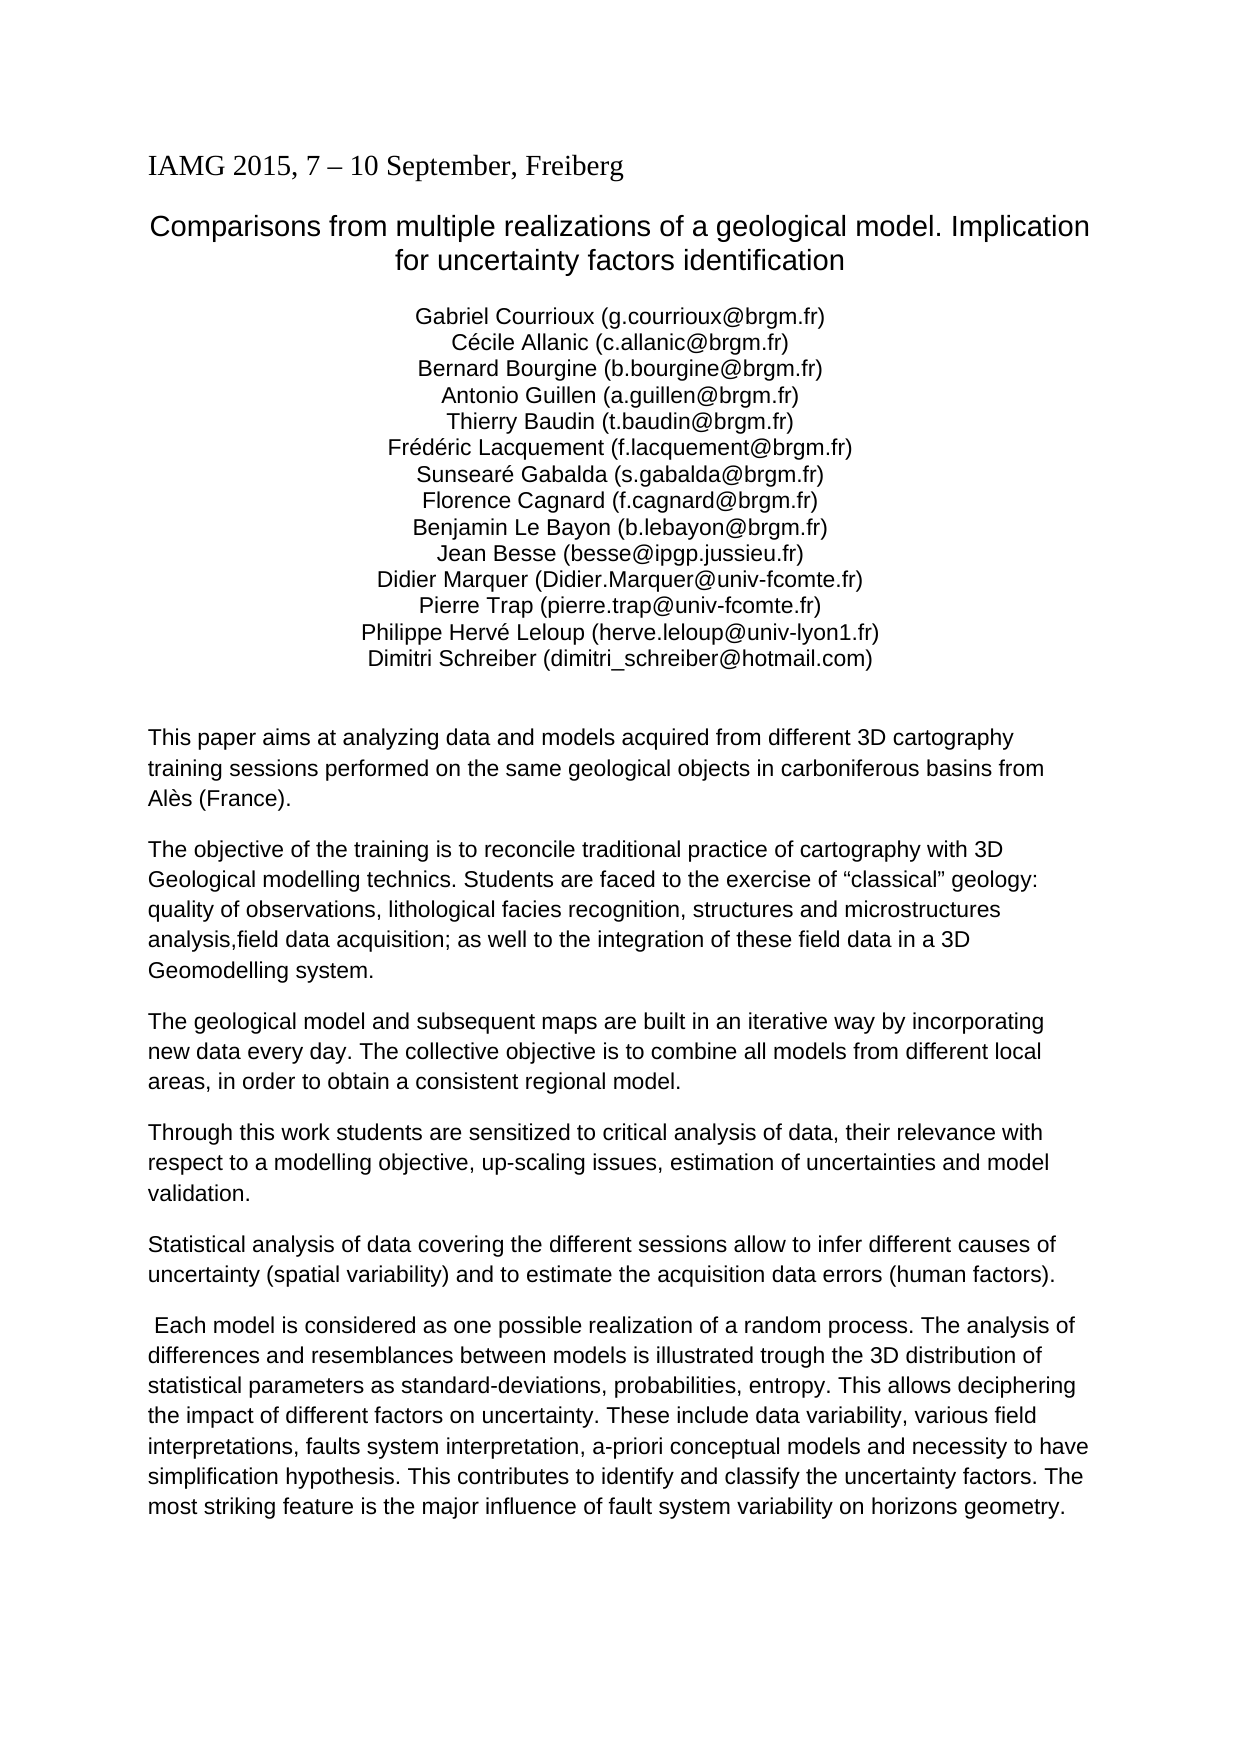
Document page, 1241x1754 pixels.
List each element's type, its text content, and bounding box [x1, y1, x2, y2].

text Benjamin Le Bayon (b.lebayon@brgm.fr) [148, 513, 1093, 540]
text Antonio Guillen (a.guillen@brgm.fr) [148, 382, 1093, 408]
text Statistical analysis of data covering the different sessions allow to infer different causes of uncertainty (spatial variability) and to estimate the acquisition data errors (human factors). [148, 1231, 1093, 1287]
text The geological model and subsequent maps are built in an iterative way by incorporating new data every day. The collective objective is to combine all models from different local areas, in order to obtain a consistent regional model. [148, 1008, 1093, 1094]
text Through this work students are sensitized to critical analysis of data, their relevance with respect to a modelling objective, up-scaling issues, estimation of uncertainties and model validation. [148, 1119, 1093, 1206]
text Jean Besse (besse@ipgp.jussieu.fr) [148, 540, 1093, 566]
text Each model is considered as one possible realization of a random process. The analysis of differences and resemblances between models is illustrated trough the 3D distribution of statistical parameters as standard-deviations, probabilities, entropy. This allows deciphering the impact of different factors on uncertainty. These include data variability, various field interpretations, faults system interpretation, a-priori conceptual models and necessity to have simplification hypothesis. This contributes to identify and classify the uncertainty factors. The most striking feature is the major influence of fault system variability on horizons geometry. [148, 1312, 1093, 1519]
text IAMG 2015, 7 – 10 September, Freiberg [148, 148, 1093, 181]
text Pierre Trap (pierre.trap@univ-fcomte.fr) [148, 592, 1093, 619]
text Cécile Allanic (c.allanic@brgm.fr) [148, 329, 1093, 355]
text Frédéric Lacquement (f.lacquement@brgm.fr) [148, 434, 1093, 461]
text Gabriel Courrioux (g.courrioux@brgm.fr) [148, 303, 1093, 329]
text The objective of the training is to reconcile traditional practice of cartography with 3D Geological modelling technics. Students are faced to the exercise of “classical” geology: quality of observations, lithological facies recognition, structures and microstructures analysis,field data acquisition; as well to the integration of these field data in a 3D Geomodelling system. [148, 836, 1093, 983]
text Sunsearé Gabalda (s.gabalda@brgm.fr) [148, 461, 1093, 487]
text Philippe Hervé Leloup (herve.leloup@univ-lyon1.fr) [148, 619, 1093, 645]
text Didier Marquer (Didier.Marquer@univ-fcomte.fr) [148, 566, 1093, 592]
text Comparisons from multiple realizations of a geological model. Implication for uncertainty factors identification [148, 209, 1093, 276]
text Thierry Baudin (t.baudin@brgm.fr) [148, 408, 1093, 434]
text This paper aims at analyzing data and models acquired from different 3D cartography training sessions performed on the same geological objects in carboniferous basins from Alès (France). [148, 724, 1093, 811]
text Dimitri Schreiber (dimitri_schreiber@hotmail.com) [148, 645, 1093, 672]
text Bernard Bourgine (b.bourgine@brgm.fr) [148, 355, 1093, 382]
text Florence Cagnard (f.cagnard@brgm.fr) [148, 487, 1093, 513]
